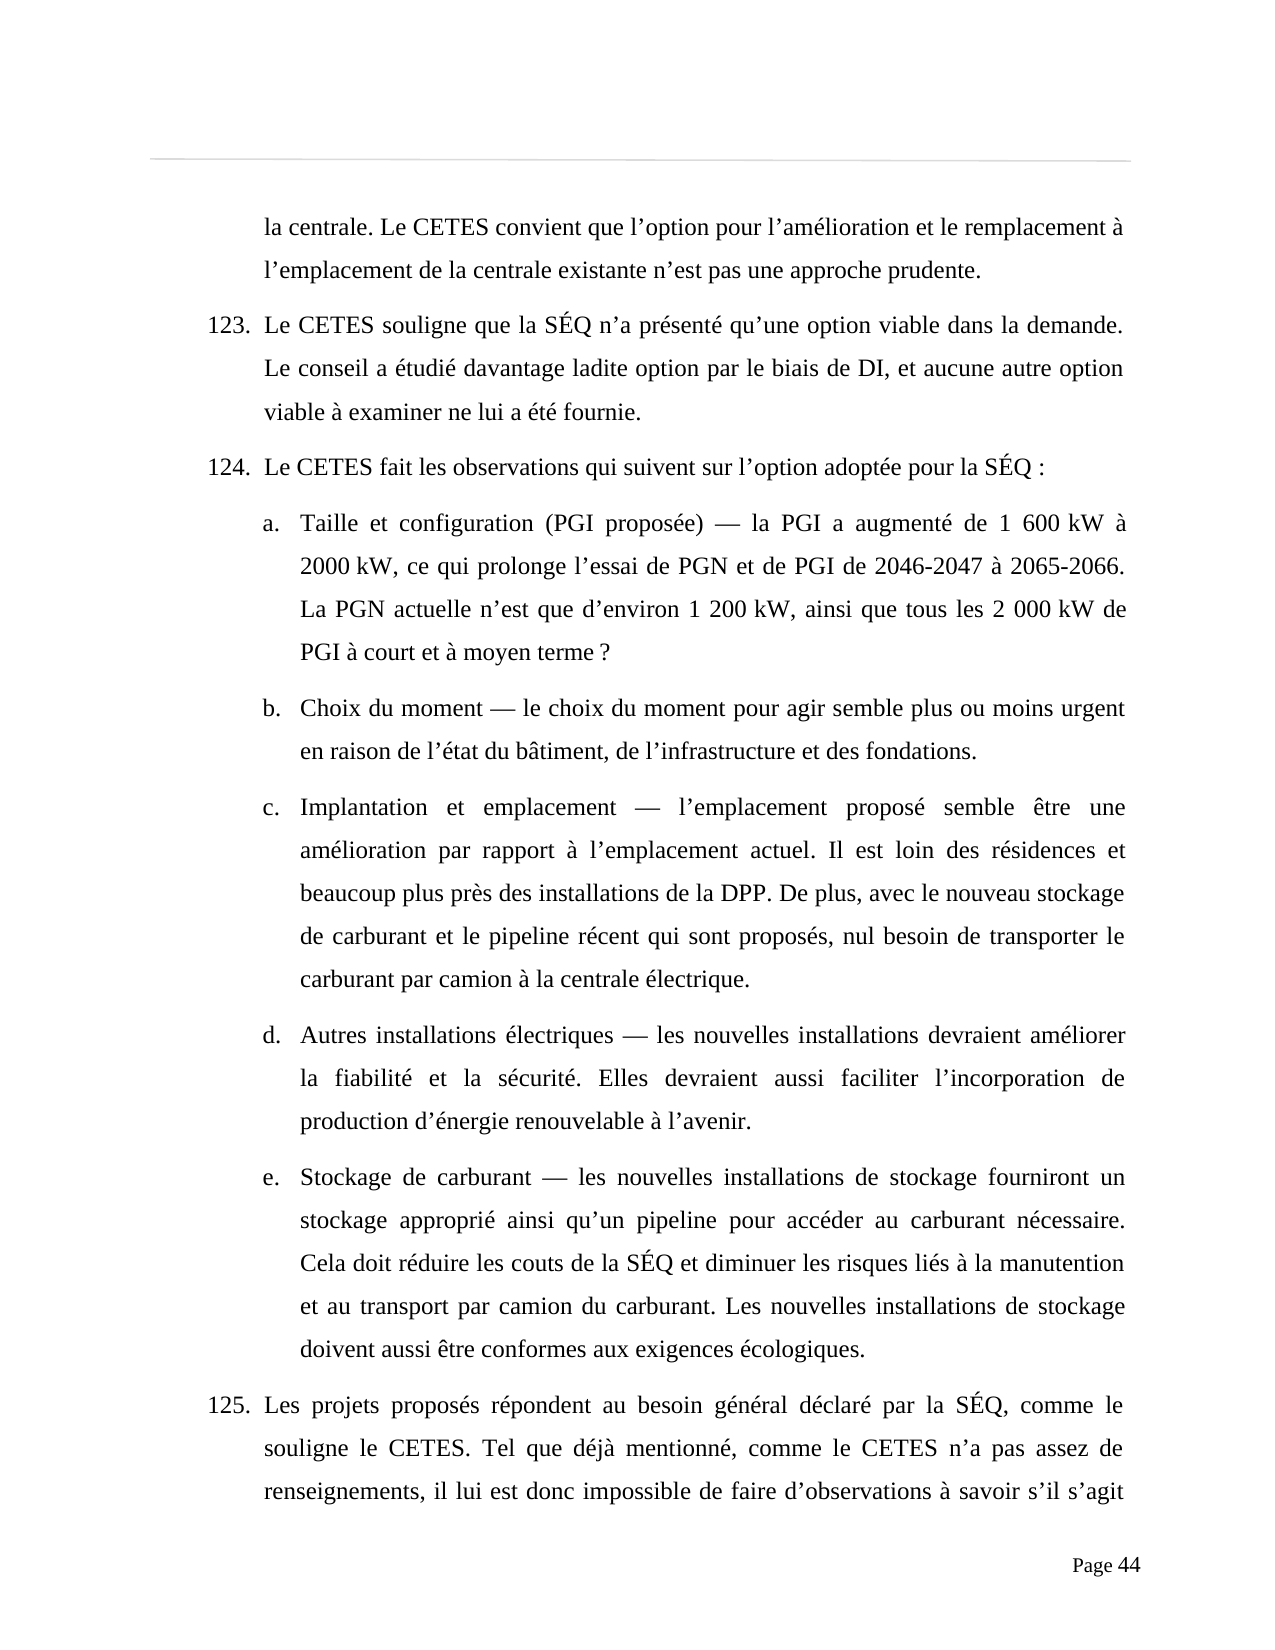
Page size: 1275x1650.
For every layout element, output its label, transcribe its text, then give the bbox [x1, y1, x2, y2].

list Choix du moment — le choix du moment pour agir semble plus ou moins urgent en raison de l’état du bâtiment, de l’infrastructure et des fondations. [262, 693, 1126, 765]
list Stockage de carburant — les nouvelles installations de stockage fourniront un stockage approprié ainsi qu’un pipeline pour accéder au carburant nécessaire. Cela doit réduire les couts de la SÉQ et diminuer les risques liés à la manutention et au transport par camion du carburant. Les nouvelles installations de stockage doivent aussi être conformes aux exigences écologiques. [262, 1162, 1126, 1363]
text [207, 212, 1125, 283]
text Le CETES souligne que la SÉQ n’a présenté qu’une option viable dans la demande. Le conseil a étudié davantage ladite option par le biais de DI, et aucune autre option viable à examiner ne lui a été fournie. [207, 310, 1125, 425]
list Autres installations électriques — les nouvelles installations devraient améliorer la fiabilité et la sécurité. Elles devraient aussi faciliter l’incorporation de production d’énergie renouvelable à l’avenir. [262, 1020, 1126, 1135]
list Taille et configuration (PGI proposée) — la PGI a augmenté de 1 600 kW à 2000 kW, ce qui prolonge l’essai de PGN et de PGI de 2046-2047 à 2065-2066. La PGN actuelle n’est que d’environ 1 200 kW, ainsi que tous les 2 000 kW de PGI à court et à moyen terme ? [262, 508, 1126, 666]
list Implantation et emplacement — l’emplacement proposé semble être une amélioration par rapport à l’emplacement actuel. Il est loin des résidences et beaucoup plus près des installations de la DPP. De plus, avec le nouveau stockage de carburant et le pipeline récent qui sont proposés, nul besoin de transporter le carburant par camion à la centrale électrique. [262, 792, 1126, 993]
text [207, 1390, 1125, 1505]
text Le CETES fait les observations qui suivent sur l’option adoptée pour la SÉQ : [207, 452, 1125, 481]
